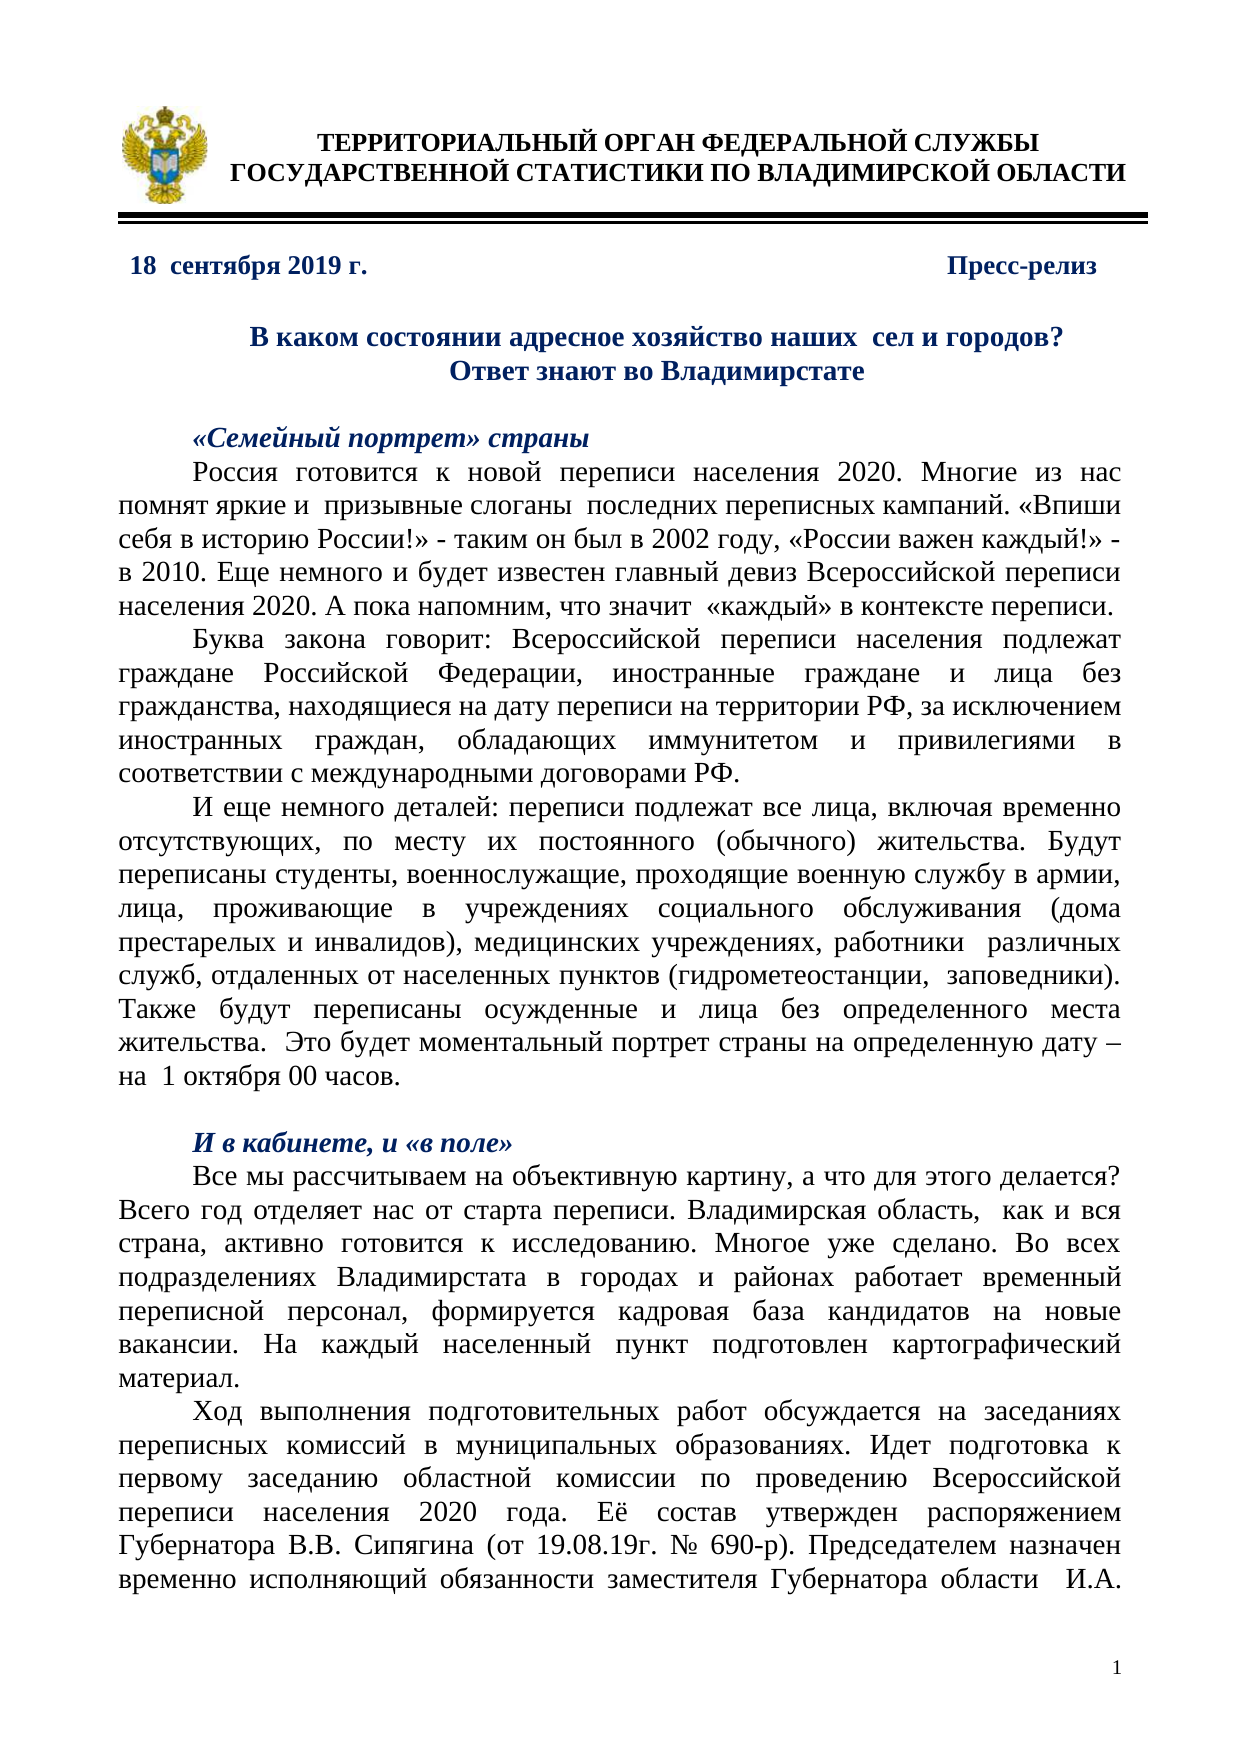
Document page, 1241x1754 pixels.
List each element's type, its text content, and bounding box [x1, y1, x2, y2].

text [118, 1393, 1122, 1594]
table_cell Пресс-релиз [395, 224, 1148, 286]
text Россия готовится к новой переписи населения 2020. Многие из нас помнят яркие и призывные слоганы последних переписных кампаний. «Впиши себя в историю России!» - таким он был в 2002 году, «России важен каждый!» - в 2010. Еще немного и будет известен главный девиз Всероссийской переписи населения 2020. А пока напомним, что значит «каждый» в контексте переписи. [118, 454, 1122, 622]
picture [122, 106, 208, 204]
text «Семейный портрет» страны [118, 421, 1122, 454]
text Ответ знают во Владимирстате [118, 353, 1122, 387]
table_header /*- [118, 104, 218, 212]
text В каком состоянии адресное хозяйство наших сел и городов? [118, 320, 1122, 353]
text И еще немного деталей: переписи подлежат все лица, включая временно отсутствующих, по месту их постоянного (обычного) жительства. Будут переписаны студенты, военнослужащие, проходящие военную службу в армии, лица, проживающие в учреждениях социального обслуживания (дома престарелых и инвалидов), медицинских учреждениях, работники различных служб, отдаленных от населенных пунктов (гидрометеостанции, заповедники). Также будут переписаны осужденные и лица без определенного места жительства. Это будет моментальный портрет страны на определенную дату – на 1 октября 00 часов. [118, 789, 1122, 1091]
text Буква закона говорит: Всероссийской переписи населения подлежат граждане Российской Федерации, иностранные граждане и лица без гражданства, находящиеся на дату переписи на территории РФ, за исключением иностранных граждан, обладающих иммунитетом и привилегиями в соответствии с международными договорами РФ. [118, 622, 1122, 789]
text Все мы рассчитываем на объективную картину, а что для этого делается? Всего год отделяет нас от старта переписи. Владимирская область, как и вся страна, активно готовится к исследованию. Многое уже сделано. Во всех подразделениях Владимирстата в городах и районах работает временный переписной персонал, формируется кадровая база кандидатов на новые вакансии. На каждый населенный пункт подготовлен картографический материал. [118, 1158, 1122, 1393]
text И в кабинете, и «в поле» [118, 1125, 1122, 1158]
table_cell 18 сентября 2019 г. [118, 224, 395, 286]
table_header ТЕРРИТОРИАЛЬНЫЙ ОРГАН ФЕДЕРАЛЬНОЙ СЛУЖБЫ ГОСУДАРСТВЕННОЙ СТАТИСТИКИ ПО ВЛАДИМИРСКОЙ ОБЛАСТИ [218, 104, 1148, 212]
